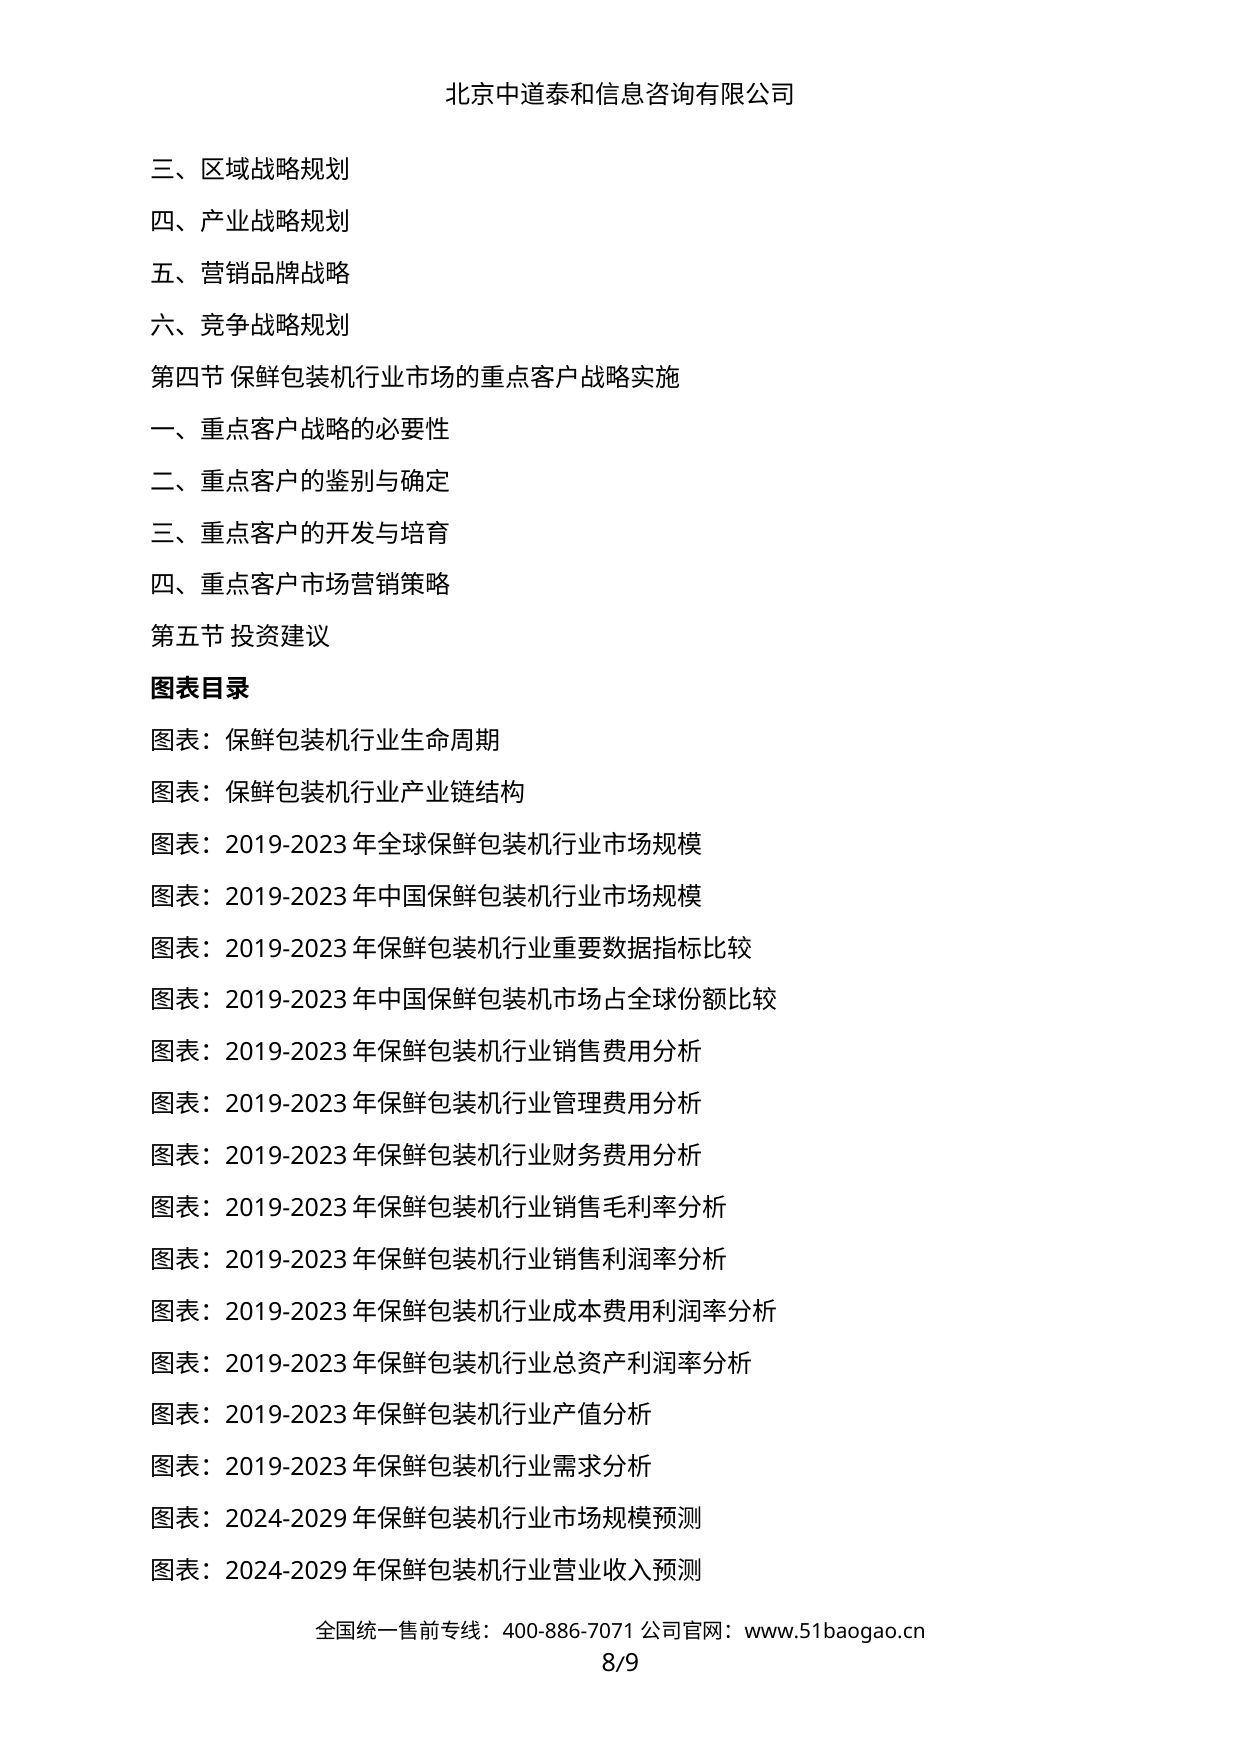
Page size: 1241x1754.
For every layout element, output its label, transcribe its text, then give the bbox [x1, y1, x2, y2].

text 三、区域战略规划 [150, 150, 1090, 186]
text 图表：2019-2023年中国保鲜包装机市场占全球份额比较 [150, 980, 1090, 1016]
text 二、重点客户的鉴别与确定 [150, 461, 1090, 497]
text 图表：2019-2023年中国保鲜包装机行业市场规模 [150, 876, 1090, 912]
text 图表：2019-2023年保鲜包装机行业重要数据指标比较 [150, 928, 1090, 964]
text 第五节 投资建议 [150, 617, 1090, 653]
text 图表：2024-2029年保鲜包装机行业市场规模预测 [150, 1499, 1090, 1535]
text 图表目录 [150, 669, 1090, 705]
text 图表：2019-2023年保鲜包装机行业需求分析 [150, 1447, 1090, 1483]
text 图表：2019-2023年保鲜包装机行业成本费用利润率分析 [150, 1291, 1090, 1327]
text 图表：2019-2023年保鲜包装机行业销售利润率分析 [150, 1239, 1090, 1276]
text 六、竞争战略规划 [150, 306, 1090, 342]
text 图表：保鲜包装机行业产业链结构 [150, 772, 1090, 809]
text 四、产业战略规划 [150, 202, 1090, 238]
text 五、营销品牌战略 [150, 254, 1090, 290]
text 三、重点客户的开发与培育 [150, 513, 1090, 549]
text 图表：2019-2023年保鲜包装机行业财务费用分析 [150, 1136, 1090, 1172]
text 第四节 保鲜包装机行业市场的重点客户战略实施 [150, 357, 1090, 394]
text 图表：2019-2023年保鲜包装机行业销售毛利率分析 [150, 1187, 1090, 1224]
text 图表：2019-2023年全球保鲜包装机行业市场规模 [150, 824, 1090, 861]
text 图表：2019-2023年保鲜包装机行业总资产利润率分析 [150, 1343, 1090, 1379]
text 图表：2019-2023年保鲜包装机行业销售费用分析 [150, 1032, 1090, 1068]
text 图表：保鲜包装机行业生命周期 [150, 721, 1090, 757]
text 图表：2024-2029年保鲜包装机行业营业收入预测 [150, 1551, 1090, 1587]
text 图表：2019-2023年保鲜包装机行业产值分析 [150, 1395, 1090, 1431]
text 四、重点客户市场营销策略 [150, 565, 1090, 601]
text 一、重点客户战略的必要性 [150, 409, 1090, 446]
text 图表：2019-2023年保鲜包装机行业管理费用分析 [150, 1084, 1090, 1120]
